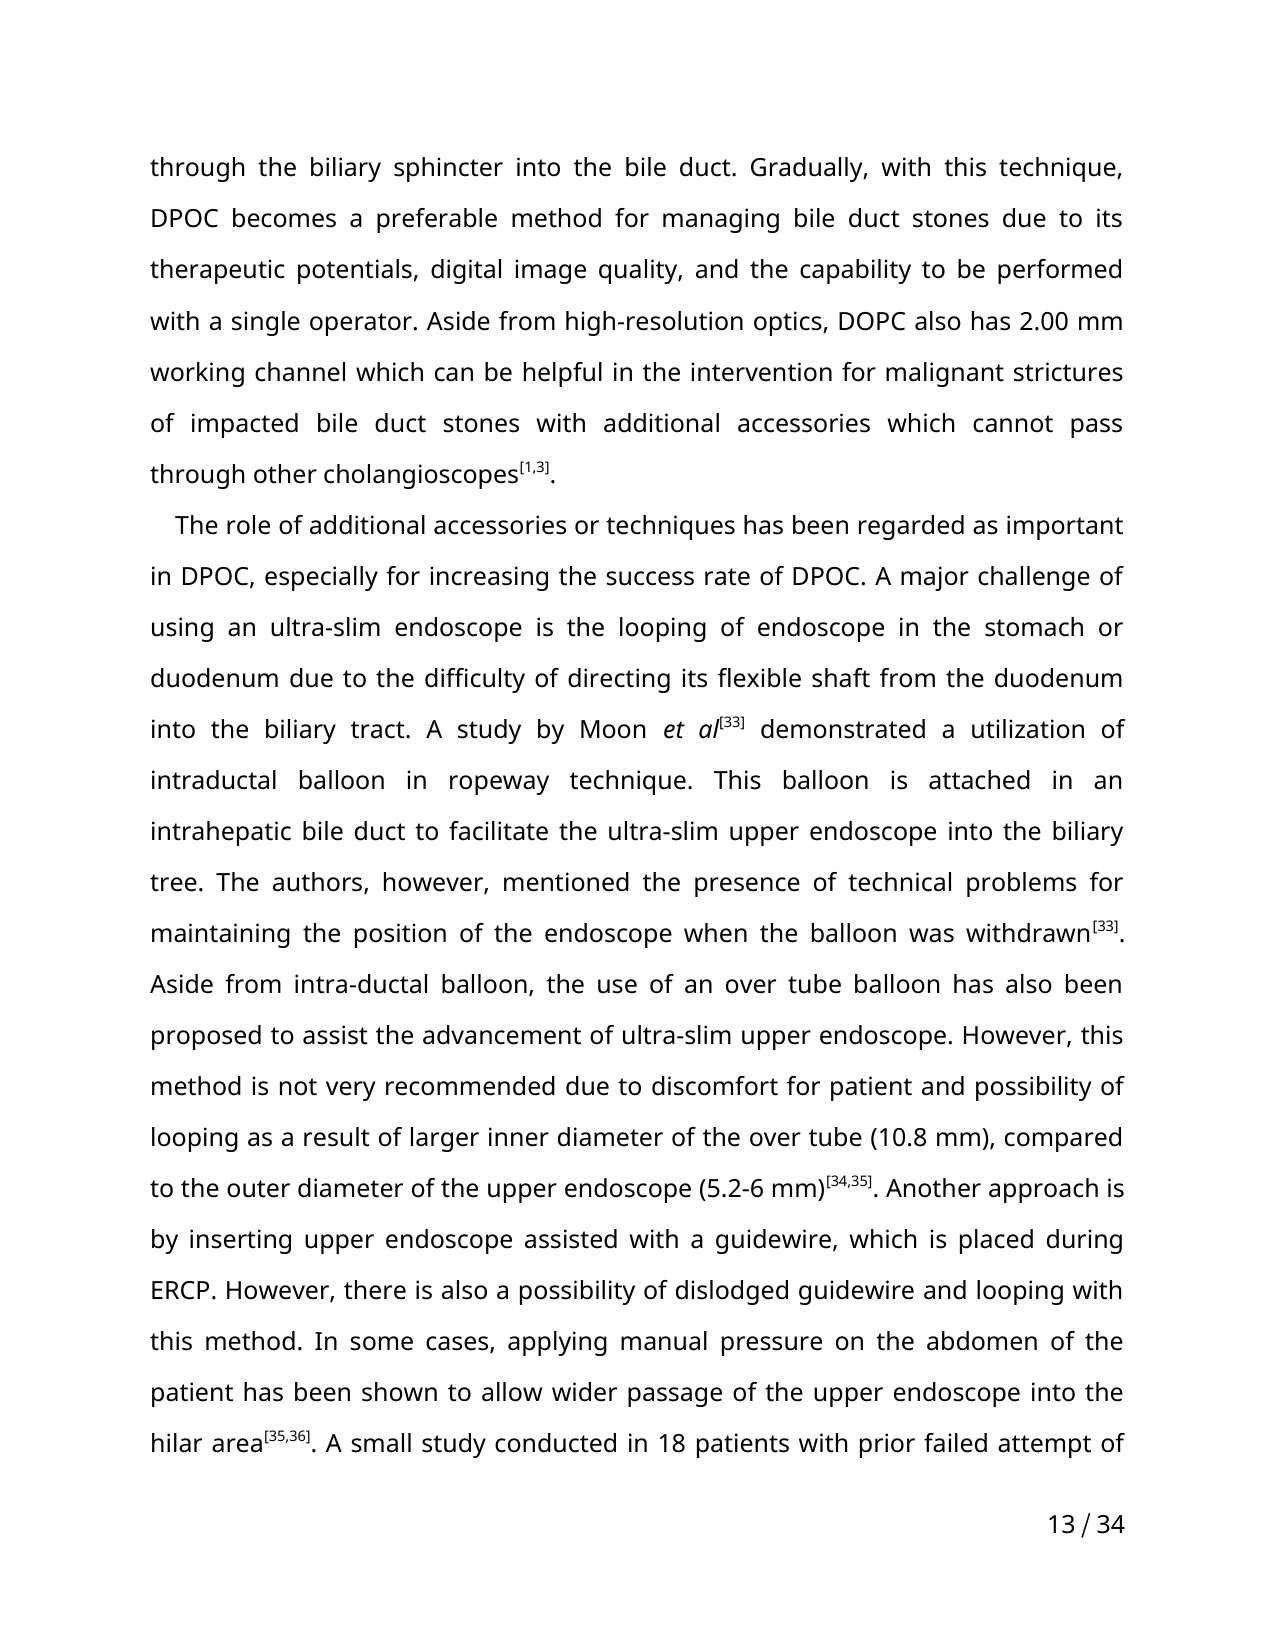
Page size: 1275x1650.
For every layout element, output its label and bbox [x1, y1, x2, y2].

text [150, 507, 1125, 1460]
text [150, 150, 1125, 490]
